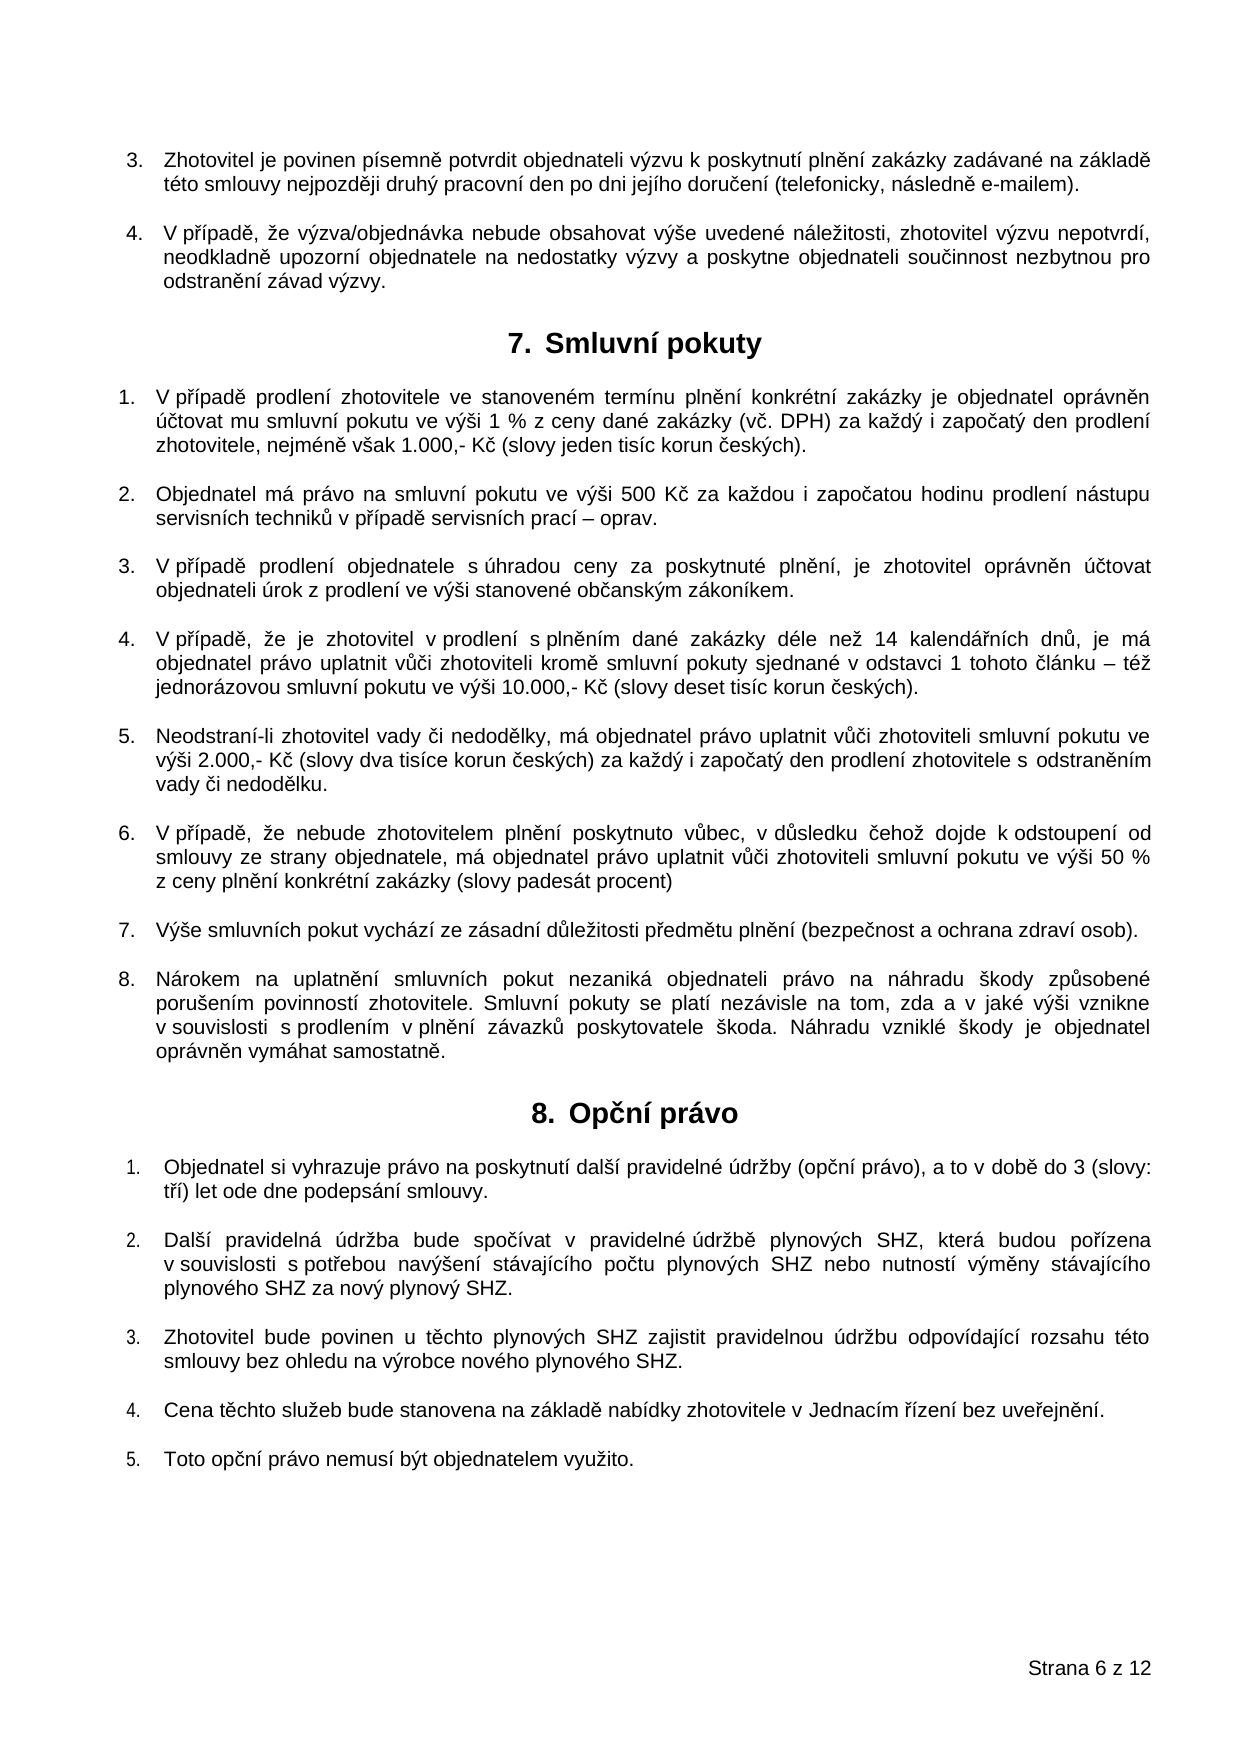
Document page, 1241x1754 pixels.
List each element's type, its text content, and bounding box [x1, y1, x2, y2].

list Cena těchto služeb bude stanovena na základě nabídky zhotovitele v Jednacím řízení bez uveřejnění. [126, 1398, 1152, 1422]
list V případě, že je zhotovitel v prodlení s plněním dané zakázky déle než 14 kalendářních dnů, je má objednatel právo uplatnit vůči zhotoviteli kromě smluvní pokuty sjednané v odstavci 1 tohoto článku – též jednorázovou smluvní pokutu ve výši 10.000,- Kč (slovy deset tisíc korun českých). [118, 627, 1152, 699]
list Objednatel si vyhrazuje právo na poskytnutí další pravidelné údržby (opční právo), a to v době do 3 (slovy: tří) let ode dne podepsání smlouvy. [126, 1155, 1152, 1203]
list V případě, že nebude zhotovitelem plnění poskytnuto vůbec, v důsledku čehož dojde k odstoupení od smlouvy ze strany objednatele, má objednatel právo uplatnit vůči zhotoviteli smluvní pokutu ve výši 50 % z ceny plnění konkrétní zakázky (slovy padesát procent) [118, 821, 1152, 893]
list V případě prodlení objednatele s úhradou ceny za poskytnuté plnění, je zhotovitel oprávněn účtovat objednateli úrok z prodlení ve výši stanovené občanským zákoníkem. [118, 554, 1152, 602]
list Další pravidelná údržba bude spočívat v pravidelné údržbě plynových SHZ, která budou pořízena v souvislosti s potřebou navýšení stávajícího počtu plynových SHZ nebo nutností výměny stávajícího plynového SHZ za nový plynový SHZ. [126, 1228, 1152, 1300]
list Toto opční právo nemusí být objednatelem využito. [126, 1447, 1152, 1471]
list Nárokem na uplatnění smluvních pokut nezaniká objednateli právo na náhradu škody způsobené porušením povinností zhotovitele. Smluvní pokuty se platí nezávisle na tom, zda a v jaké výši vznikne v souvislosti s prodlením v plnění závazků poskytovatele škoda. Náhradu vzniklé škody je objednatel oprávněn vymáhat samostatně. [118, 967, 1152, 1063]
list Smluvní pokuty [118, 326, 1152, 359]
list Objednatel má právo na smluvní pokutu ve výši 500 Kč za každou i započatou hodinu prodlení nástupu servisních techniků v případě servisních prací – oprav. [118, 481, 1152, 529]
list Zhotovitel je povinen písemně potvrdit objednateli výzvu k poskytnutí plnění zakázky zadávané na základě této smlouvy nejpozději druhý pracovní den po dni jejího doručení (telefonicky, následně e-mailem). [126, 148, 1152, 196]
list Neodstraní-li zhotovitel vady či nedodělky, má objednatel právo uplatnit vůči zhotoviteli smluvní pokutu ve výši 2.000,- Kč (slovy dva tisíce korun českých) za každý i započatý den prodlení zhotovitele s odstraněním vady či nedodělku. [118, 724, 1152, 796]
list Opční právo [118, 1096, 1152, 1130]
list Zhotovitel bude povinen u těchto plynových SHZ zajistit pravidelnou údržbu odpovídající rozsahu této smlouvy bez ohledu na výrobce nového plynového SHZ. [126, 1325, 1152, 1373]
list V případě, že výzva/objednávka nebude obsahovat výše uvedené náležitosti, zhotovitel výzvu nepotvrdí, neodkladně upozorní objednatele na nedostatky výzvy a poskytne objednateli součinnost nezbytnou pro odstranění závad výzvy. [126, 221, 1152, 292]
list Výše smluvních pokut vychází ze zásadní důležitosti předmětu plnění (bezpečnost a ochrana zdraví osob). [118, 918, 1152, 942]
list V případě prodlení zhotovitele ve stanoveném termínu plnění konkrétní zakázky je objednatel oprávněn účtovat mu smluvní pokutu ve výši 1 % z ceny dané zakázky (vč. DPH) za každý i započatý den prodlení zhotovitele, nejméně však 1.000,- Kč (slovy jeden tisíc korun českých). [118, 384, 1152, 456]
